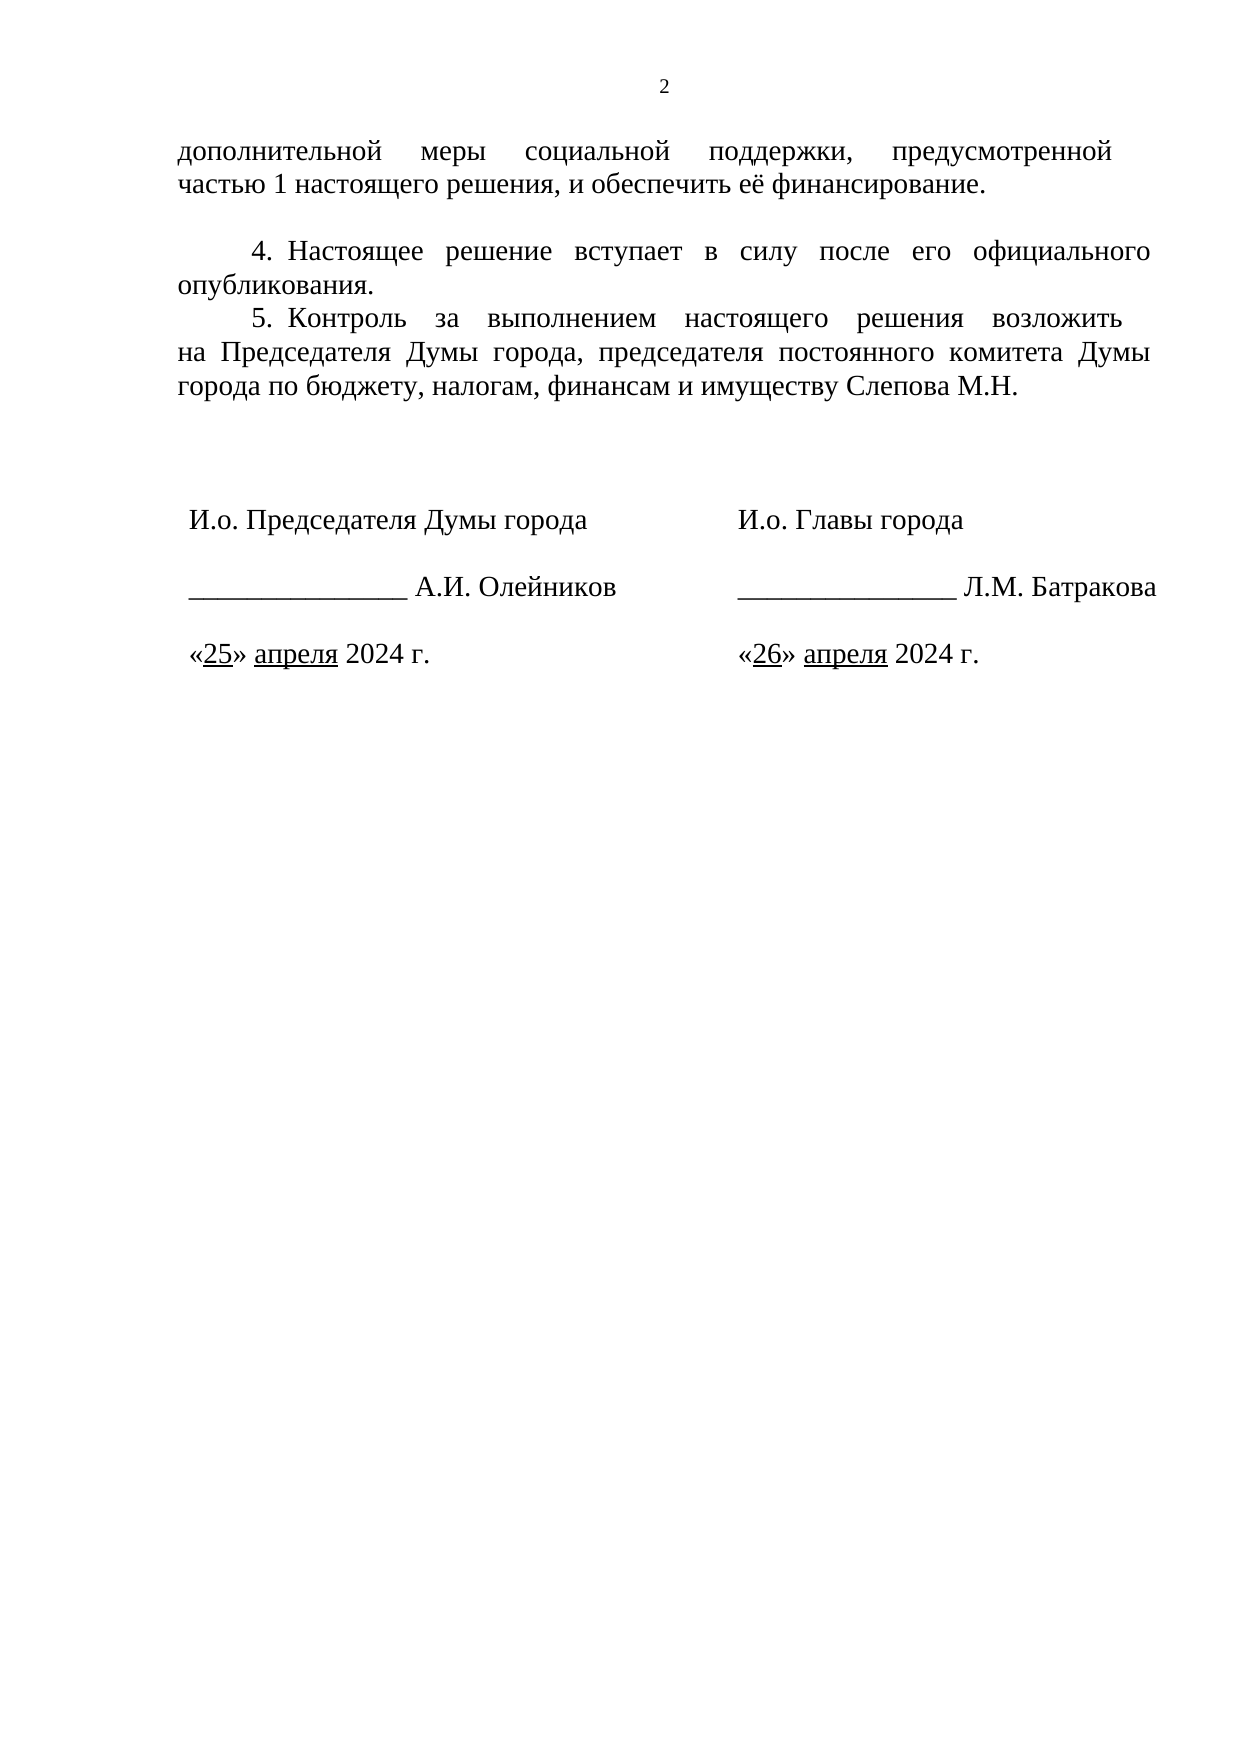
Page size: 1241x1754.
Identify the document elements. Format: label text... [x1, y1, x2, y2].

table_header И.о. Председателя Думы города _______________ А.И. Олейников «25» апреля 2024 г. [177, 502, 676, 679]
table_header И.о. Главы города _______________ Л.М. Батракова «26» апреля 2024 г. [676, 502, 1167, 679]
text 5. Контроль за выполнением настоящего решения возложить на Председателя Думы города, председателя постоянного комитета Думы города по бюджету, налогам, финансам и имуществу Слепова М.Н. [177, 301, 1152, 401]
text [177, 133, 1152, 200]
text 4. Настоящее решение вступает в силу после его официального опубликования. [177, 233, 1152, 301]
